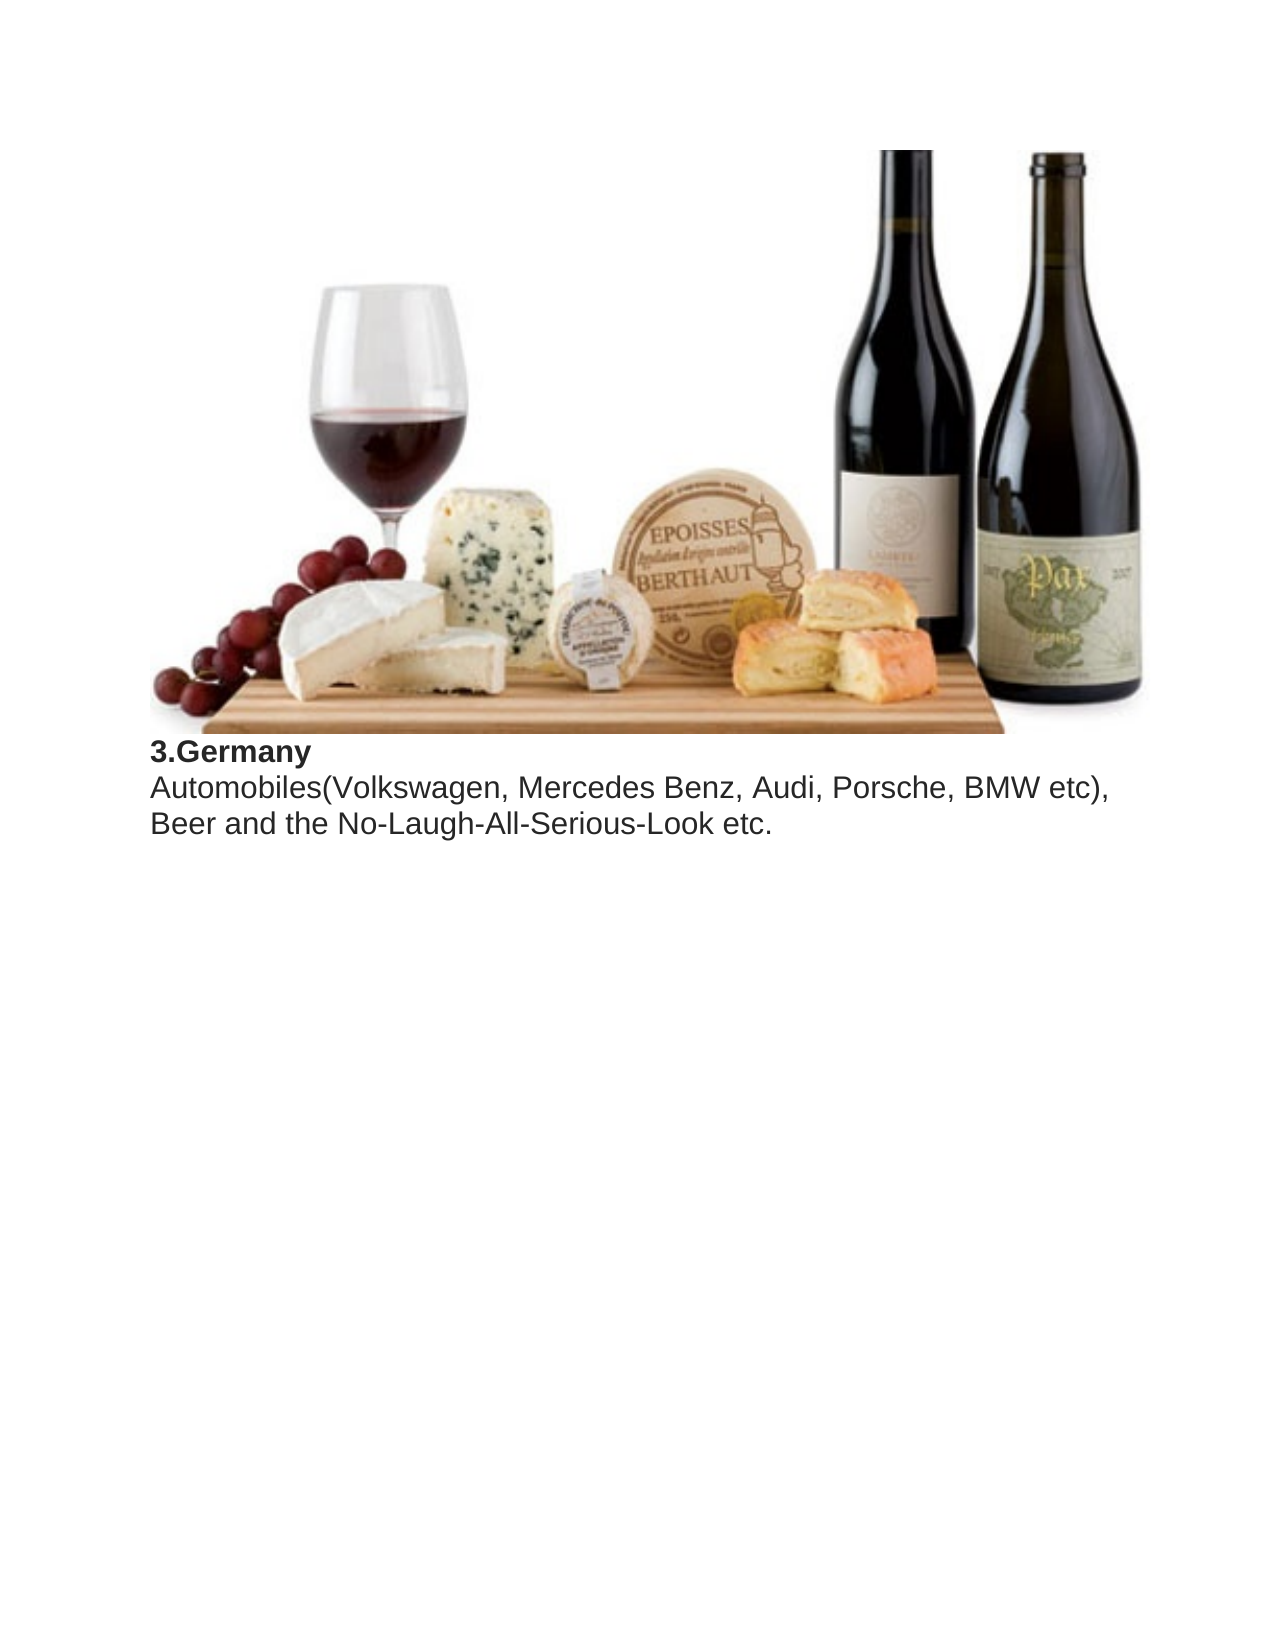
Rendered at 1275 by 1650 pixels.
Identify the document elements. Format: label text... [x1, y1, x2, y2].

text 3.Germany [150, 734, 1125, 769]
picture [150, 150, 1150, 734]
text Automobiles(Volkswagen, Mercedes Benz, Audi, Porsche, BMW etc), Beer and the No-Laugh-All-Serious-Look etc. [150, 769, 1125, 841]
